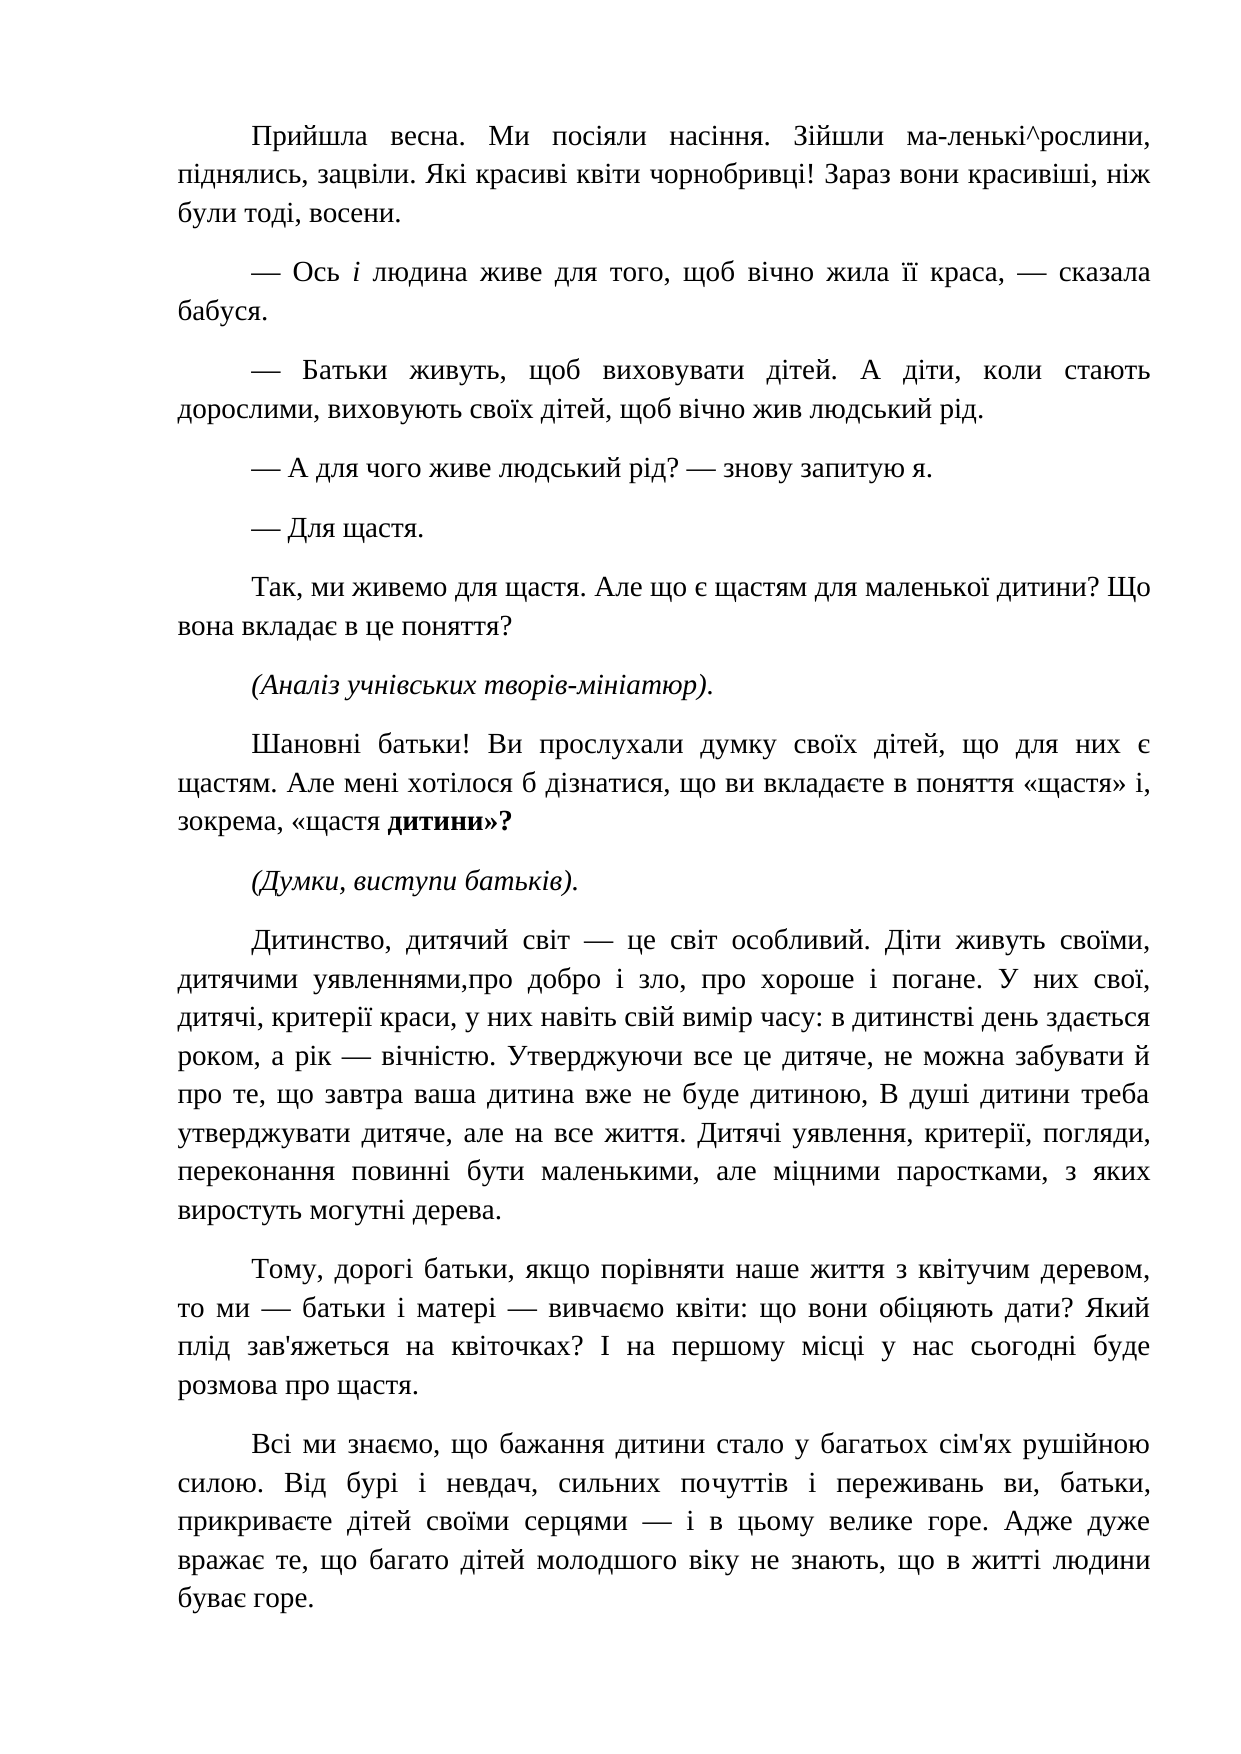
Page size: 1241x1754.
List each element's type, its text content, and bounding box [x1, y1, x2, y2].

text (Думки, виступи батьків). [177, 863, 1152, 896]
text Так, ми живемо для щастя. Але що є щастям для маленької дитини? Що вона вкладає в це поняття? [177, 569, 1152, 641]
text Всі ми знаємо, що бажання дитини стало у багатьох сім'ях рушійною силою. Від бурі і невдач, сильних почуттів і переживань ви, батьки, прикриваєте дітей своїми серцями — і в цьому велике горе. Адже дуже вражає те, що багато дітей молодшого віку не знають, що в житті людини буває горе. [177, 1426, 1152, 1614]
text — А для чого живе людський рід? — знову запитую я. [177, 450, 1152, 484]
text Дитинство, дитячий світ — це світ особливий. Діти живуть своїми, дитячими уявленнями,про добро і зло, про хороше і погане. У них свої, дитячі, критерії краси, у них навіть свій вимір часу: в дитинстві день здається роком, а рік — вічністю. Утверджуючи все це дитяче, не можна забувати й про те, що завтра ваша дитина вже не буде дитиною, В душі дитини треба утверджувати дитяче, але на все життя. Дитячі уявлення, критерії, погляди, переконання повинні бути маленькими, але міцними паростками, з яких виростуть могутні дерева. [177, 922, 1152, 1226]
text (Аналіз учнівських творів-мініатюр). [177, 667, 1152, 701]
text — Для щастя. [177, 510, 1152, 543]
text — Ось і людина живе для того, щоб вічно жила її краса, — сказала бабуся. [177, 254, 1152, 327]
text — Батьки живуть, щоб виховувати дітей. А діти, коли стають дорослими, виховують своїх дітей, щоб вічно жив людський рід. [177, 352, 1152, 424]
text Шановні батьки! Ви прослухали думку своїх дітей, що для них є щастям. Але мені хотілося б дізнатися, що ви вкладаєте в поняття «щастя» і, зокрема, «щастя дитини»? [177, 726, 1152, 837]
text Прийшла весна. Ми посіяли насіння. Зійшли ма-ленькі^рослини, піднялись, зацвіли. Які красиві квіти чорнобривці! Зараз вони красивіші, ніж були тоді, восени. [177, 118, 1152, 229]
text Тому, дорогі батьки, якщо порівняти наше життя з квітучим деревом, то ми — батьки і матері — вивчаємо квіти: що вони обіцяють дати? Який плід зав'яжеться на квіточках? І на першому місці у нас сьогодні буде розмова про щастя. [177, 1251, 1152, 1401]
